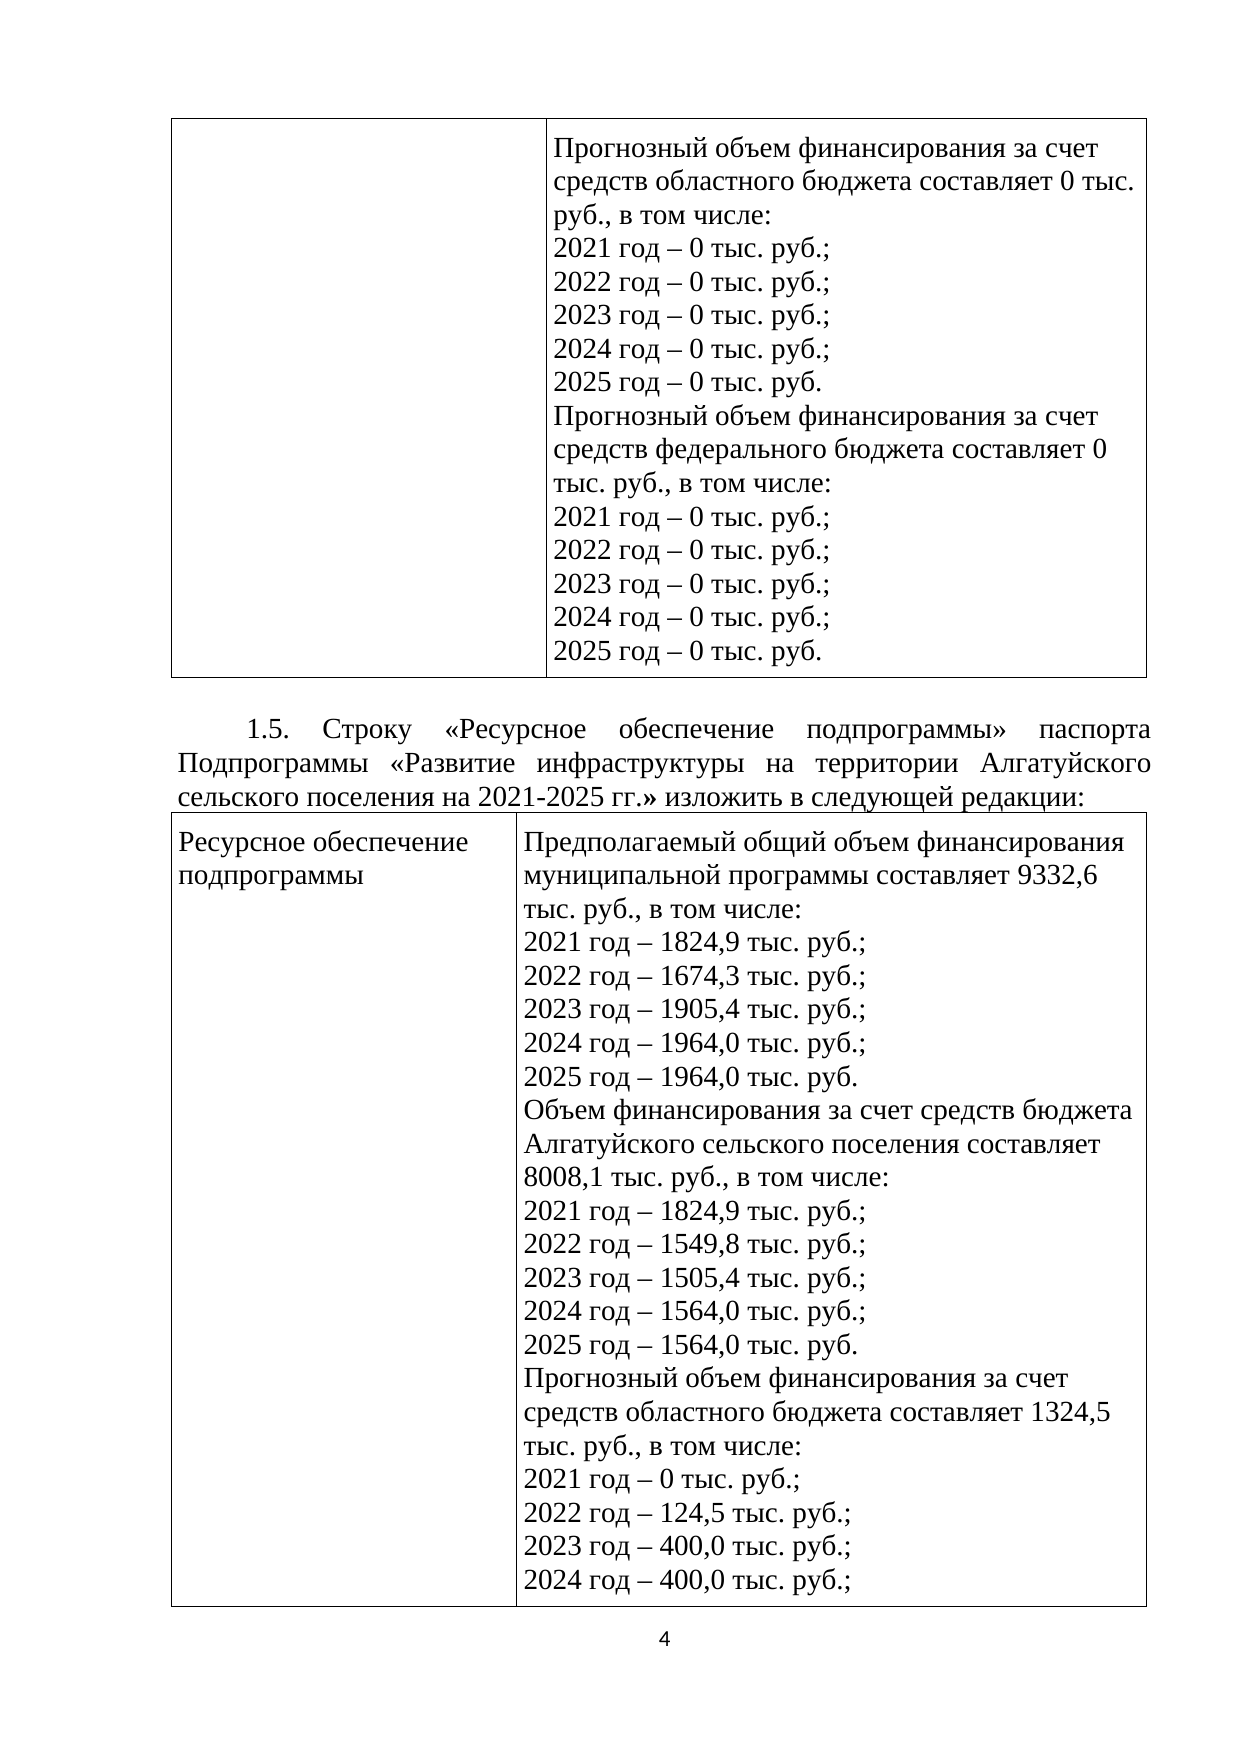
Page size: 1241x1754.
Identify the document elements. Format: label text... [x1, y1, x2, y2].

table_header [172, 813, 516, 1606]
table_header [547, 119, 1146, 677]
text 1.5. Строку «Ресурсное обеспечение подпрограммы» паспорта Подпрограммы «Развитие инфраструктуры на территории Алгатуйского сельского поселения на 2021-2025 гг.» изложить в следующей редакции: [177, 712, 1152, 812]
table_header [517, 813, 1146, 1606]
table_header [172, 119, 546, 677]
